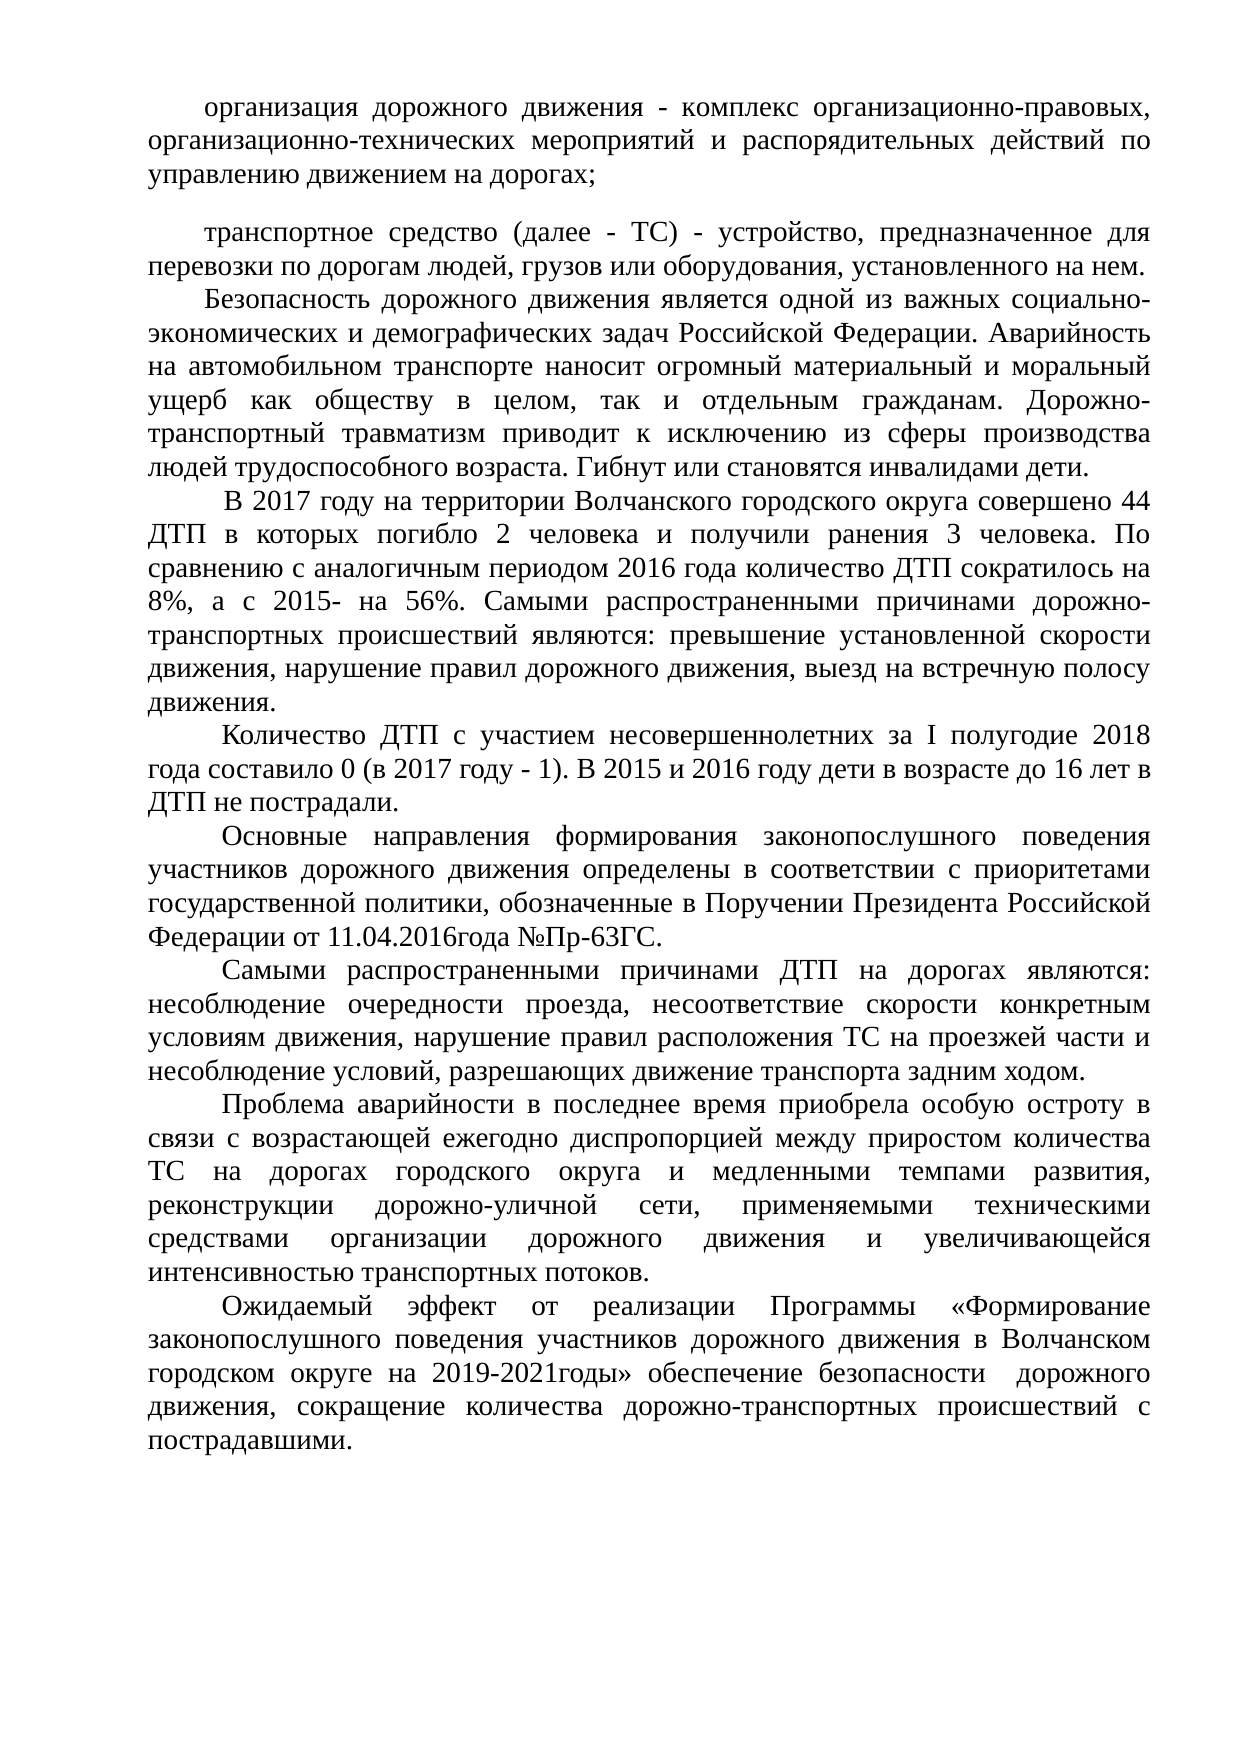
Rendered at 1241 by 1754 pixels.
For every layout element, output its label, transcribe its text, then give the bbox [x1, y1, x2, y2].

text В 2017 году на территории Волчанского городского округа совершено 44 ДТП в которых погибло 2 человека и получили ранения 3 человека. По сравнению с аналогичным периодом 2016 года количество ДТП сократилось на 8%, а с 2015- на 56%. Самыми распространенными причинами дорожно-транспортных происшествий являются: превышение установленной скорости движения, нарушение правил дорожного движения, выезд на встречную полосу движения. [148, 483, 1152, 717]
text транспортное средство (далее - ТС) - устройство, предназначенное для перевозки по дорогам людей, грузов или оборудования, установленного на нем. [148, 214, 1152, 281]
text Самыми распространенными причинами ДТП на дорогах являются: несоблюдение очередности проезда, несоответствие скорости конкретным условиям движения, нарушение правил расположения ТС на проезжей части и несоблюдение условий, разрешающих движение транспорта задним ходом. [148, 952, 1152, 1086]
text Безопасность дорожного движения является одной из важных социально-экономических и демографических задач Российской Федерации. Аварийность на автомобильном транспорте наносит огромный материальный и моральный ущерб как обществу в целом, так и отдельным гражданам. Дорожно-транспортный травматизм приводит к исключению из сферы производства людей трудоспособного возраста. Гибнут или становятся инвалидами дети. [148, 281, 1152, 483]
text Проблема аварийности в последнее время приобрела особую остроту в связи с возрастающей ежегодно диспропорцией между приростом количества ТС на дорогах городского округа и медленными темпами развития, реконструкции дорожно-уличной сети, применяемыми техническими средствами организации дорожного движения и увеличивающейся интенсивностью транспортных потоков. [148, 1086, 1152, 1288]
text Количество ДТП с участием несовершеннолетних за I полугодие 2018 года составило 0 (в 2017 году - 1). В 2015 и 2016 году дети в возрасте до 16 лет в ДТП не пострадали. [148, 717, 1152, 818]
text Ожидаемый эффект от реализации Программы «Формирование законопослушного поведения участников дорожного движения в Волчанском городском округе на 2019-2021годы» обеспечение безопасности дорожного движения, сокращение количества дорожно-транспортных происшествий с пострадавшими. [148, 1288, 1152, 1455]
text организация дорожного движения - комплекс организационно-правовых, организационно-технических мероприятий и распорядительных действий по управлению движением на дорогах; [148, 89, 1152, 189]
text Основные направления формирования законопослушного поведения участников дорожного движения определены в соответствии с приоритетами государственной политики, обозначенные в Поручении Президента Российской Федерации от 11.04.2016года №Пр-63ГС. [148, 818, 1152, 952]
